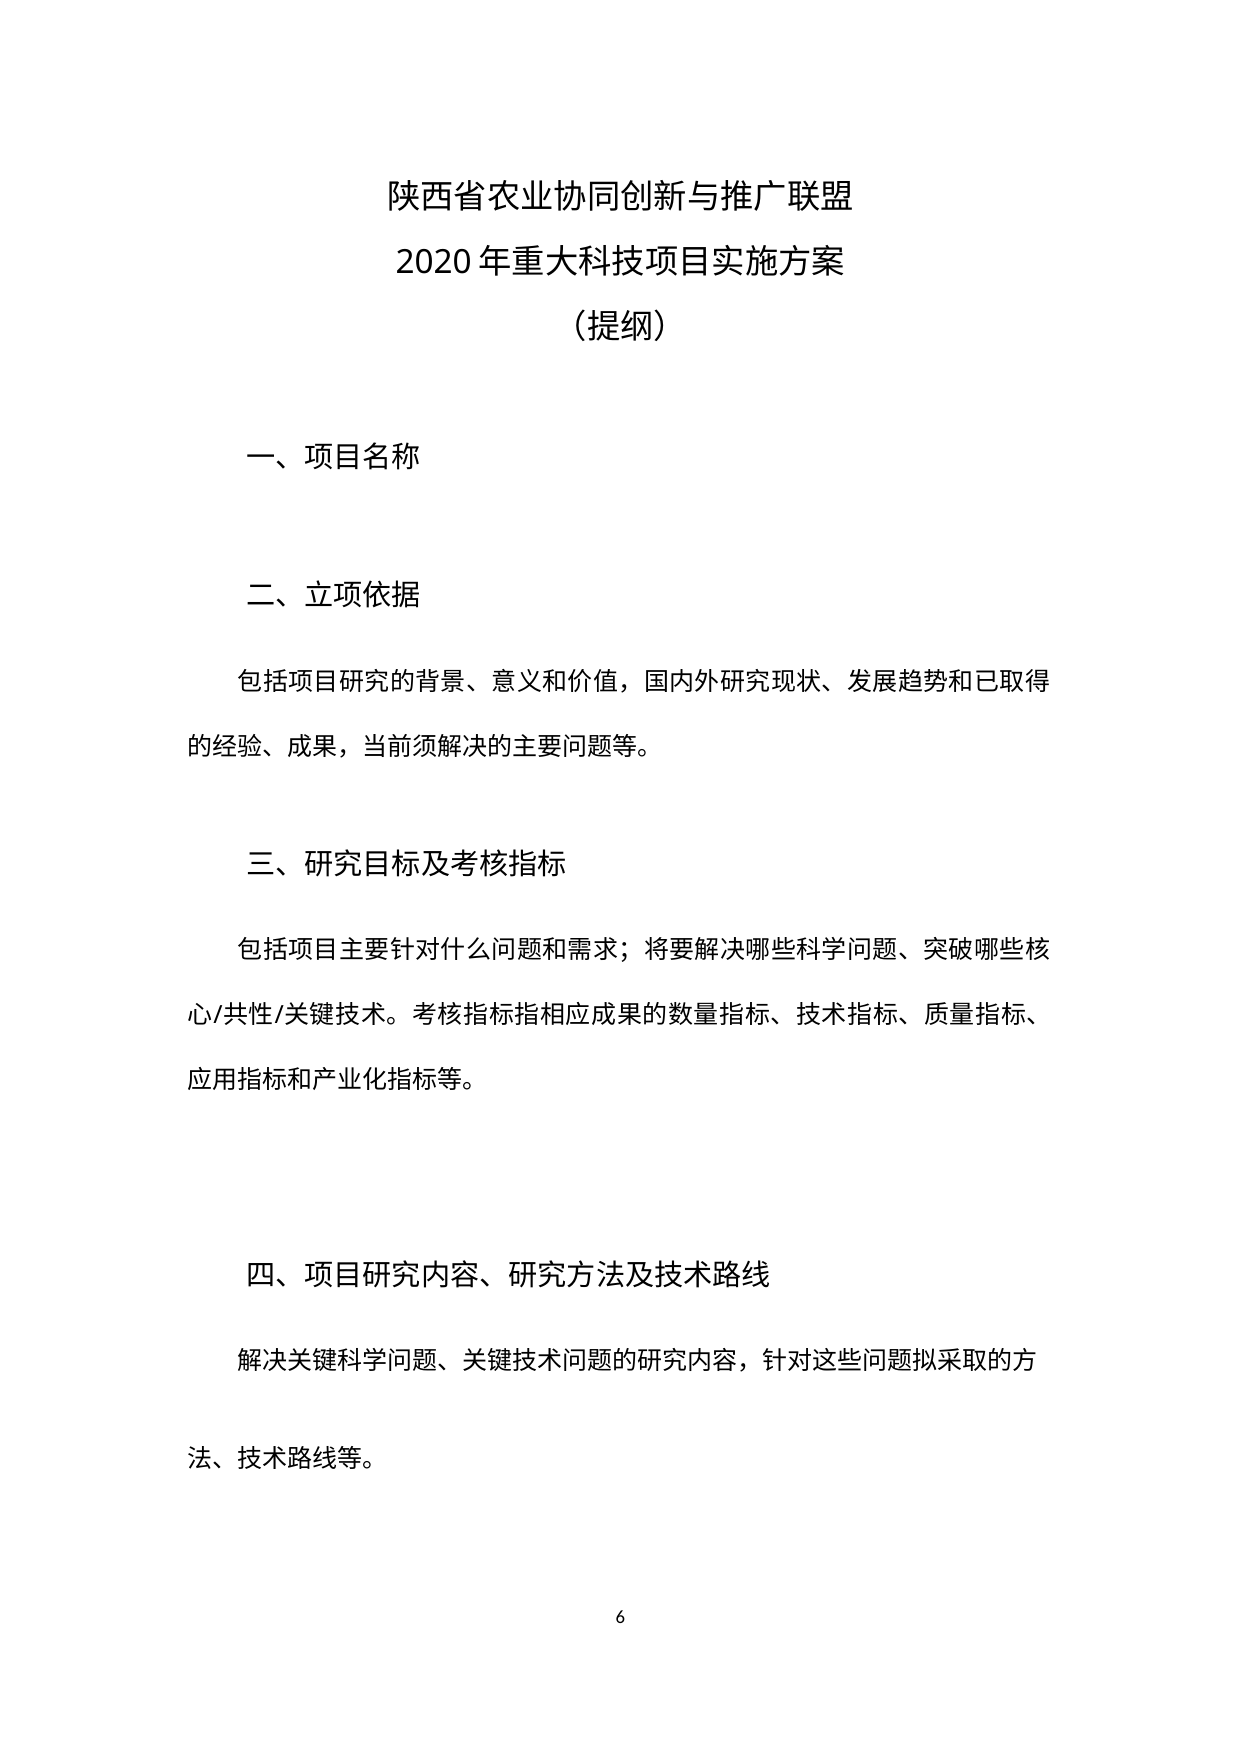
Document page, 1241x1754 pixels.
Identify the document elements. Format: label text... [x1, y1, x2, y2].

text 解决关键科学问题、关键技术问题的研究内容，针对这些问题拟采取的方法、技术路线等。 [187, 1326, 1053, 1489]
text 三、研究目标及考核指标 [187, 829, 1053, 894]
text （提纲） [187, 292, 1053, 357]
text 2020年重大科技项目实施方案 [187, 227, 1053, 292]
text 包括项目研究的背景、意义和价值，国内外研究现状、发展趋势和已取得的经验、成果，当前须解决的主要问题等。 [187, 647, 1053, 777]
text 一、项目名称 [187, 422, 1053, 487]
text 二、立项依据 [187, 560, 1053, 625]
text 包括项目主要针对什么问题和需求；将要解决哪些科学问题、突破哪些核心/共性/关键技术。考核指标指相应成果的数量指标、技术指标、质量指标、应用指标和产业化指标等。 [187, 915, 1053, 1110]
text 陕西省农业协同创新与推广联盟 [187, 162, 1053, 227]
text 四、项目研究内容、研究方法及技术路线 [187, 1240, 1053, 1305]
